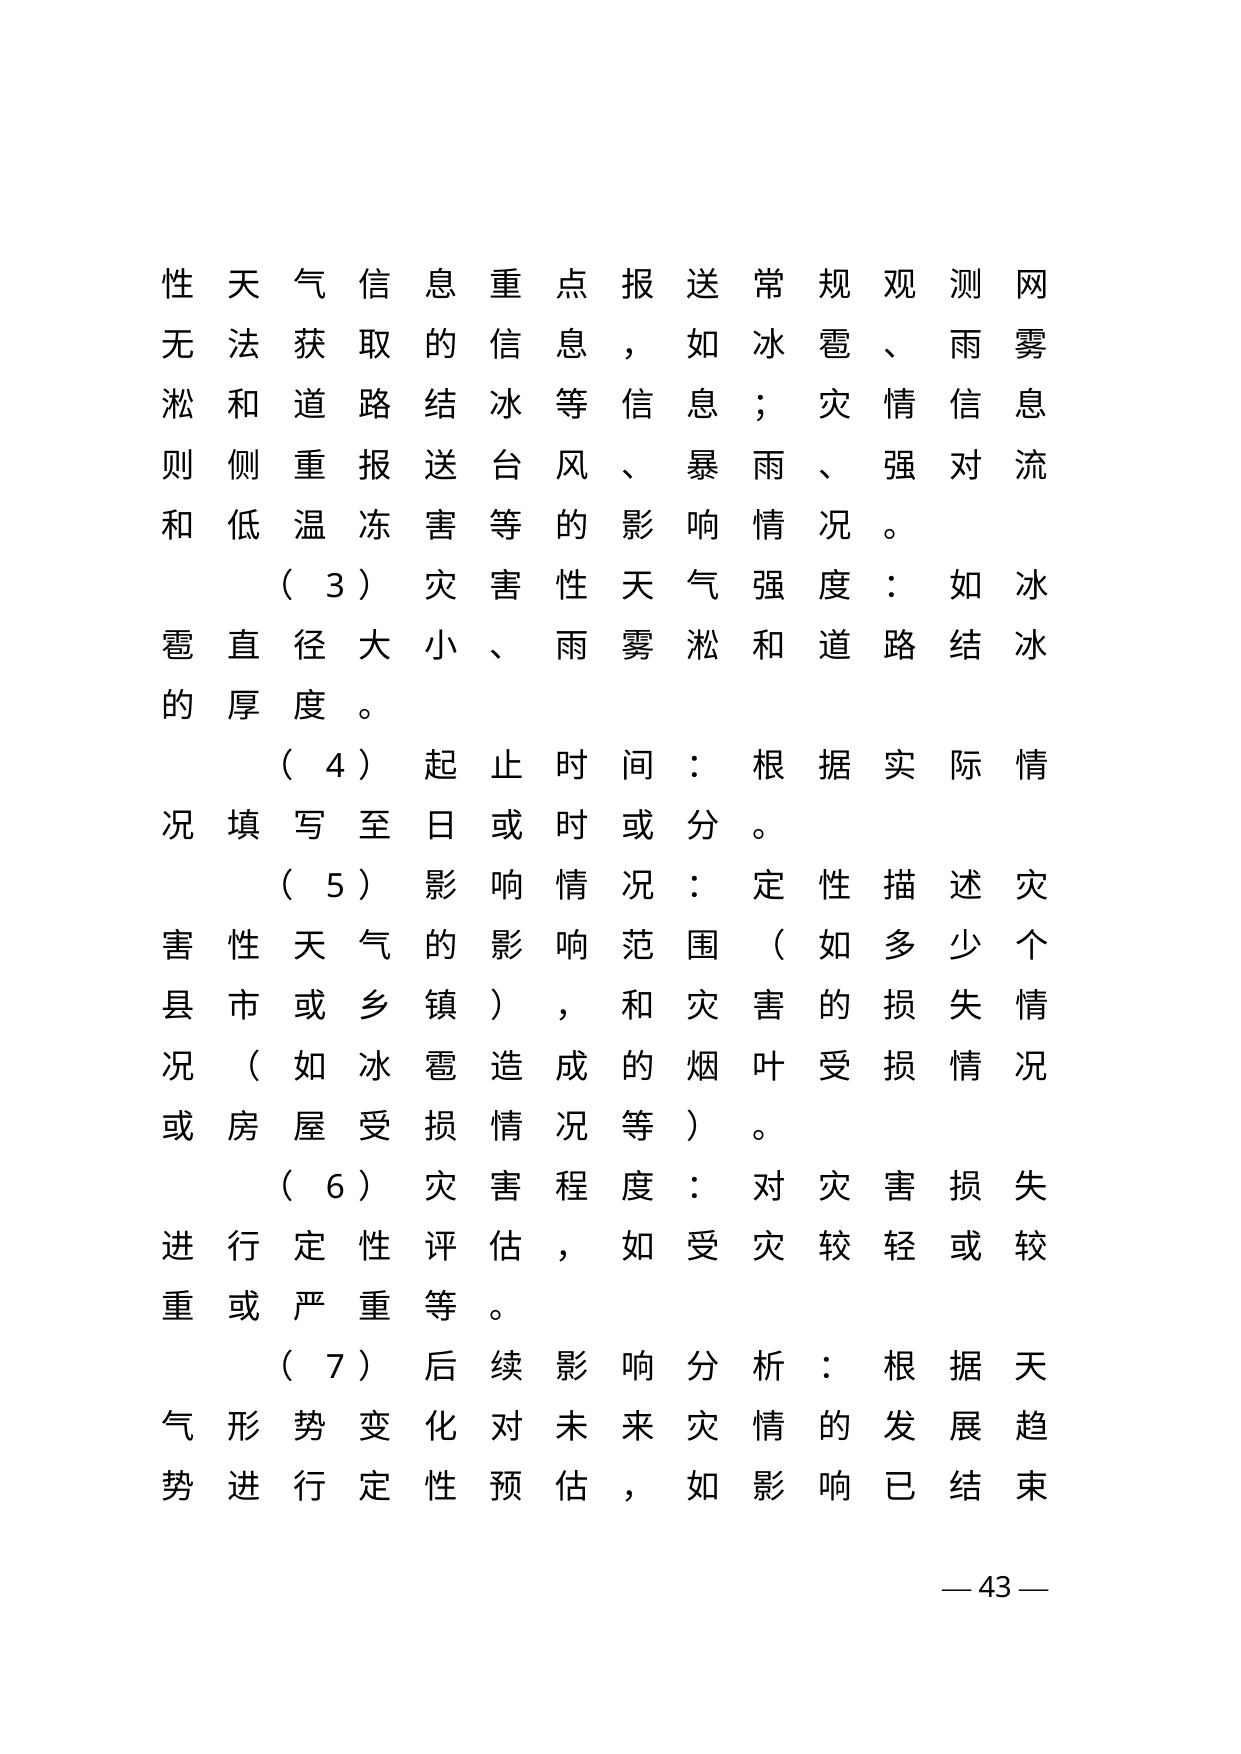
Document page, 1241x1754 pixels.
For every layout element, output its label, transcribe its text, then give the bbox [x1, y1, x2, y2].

text （3）灾害性天气强度：如冰雹直径大小、雨雾淞和道路结冰的厚度。 [162, 553, 1080, 733]
text （4）起止时间：根据实际情况填写至日或时或分。 [162, 733, 1080, 853]
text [162, 252, 1080, 553]
text （5）影响情况：定性描述灾害性天气的影响范围（如多少个县市或乡镇），和灾害的损失情况（如冰雹造成的烟叶受损情况或房屋受损情况等）。 [162, 853, 1080, 1154]
text （6）灾害程度：对灾害损失进行定性评估，如受灾较轻或较重或严重等。 [162, 1154, 1080, 1334]
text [162, 1334, 1080, 1514]
